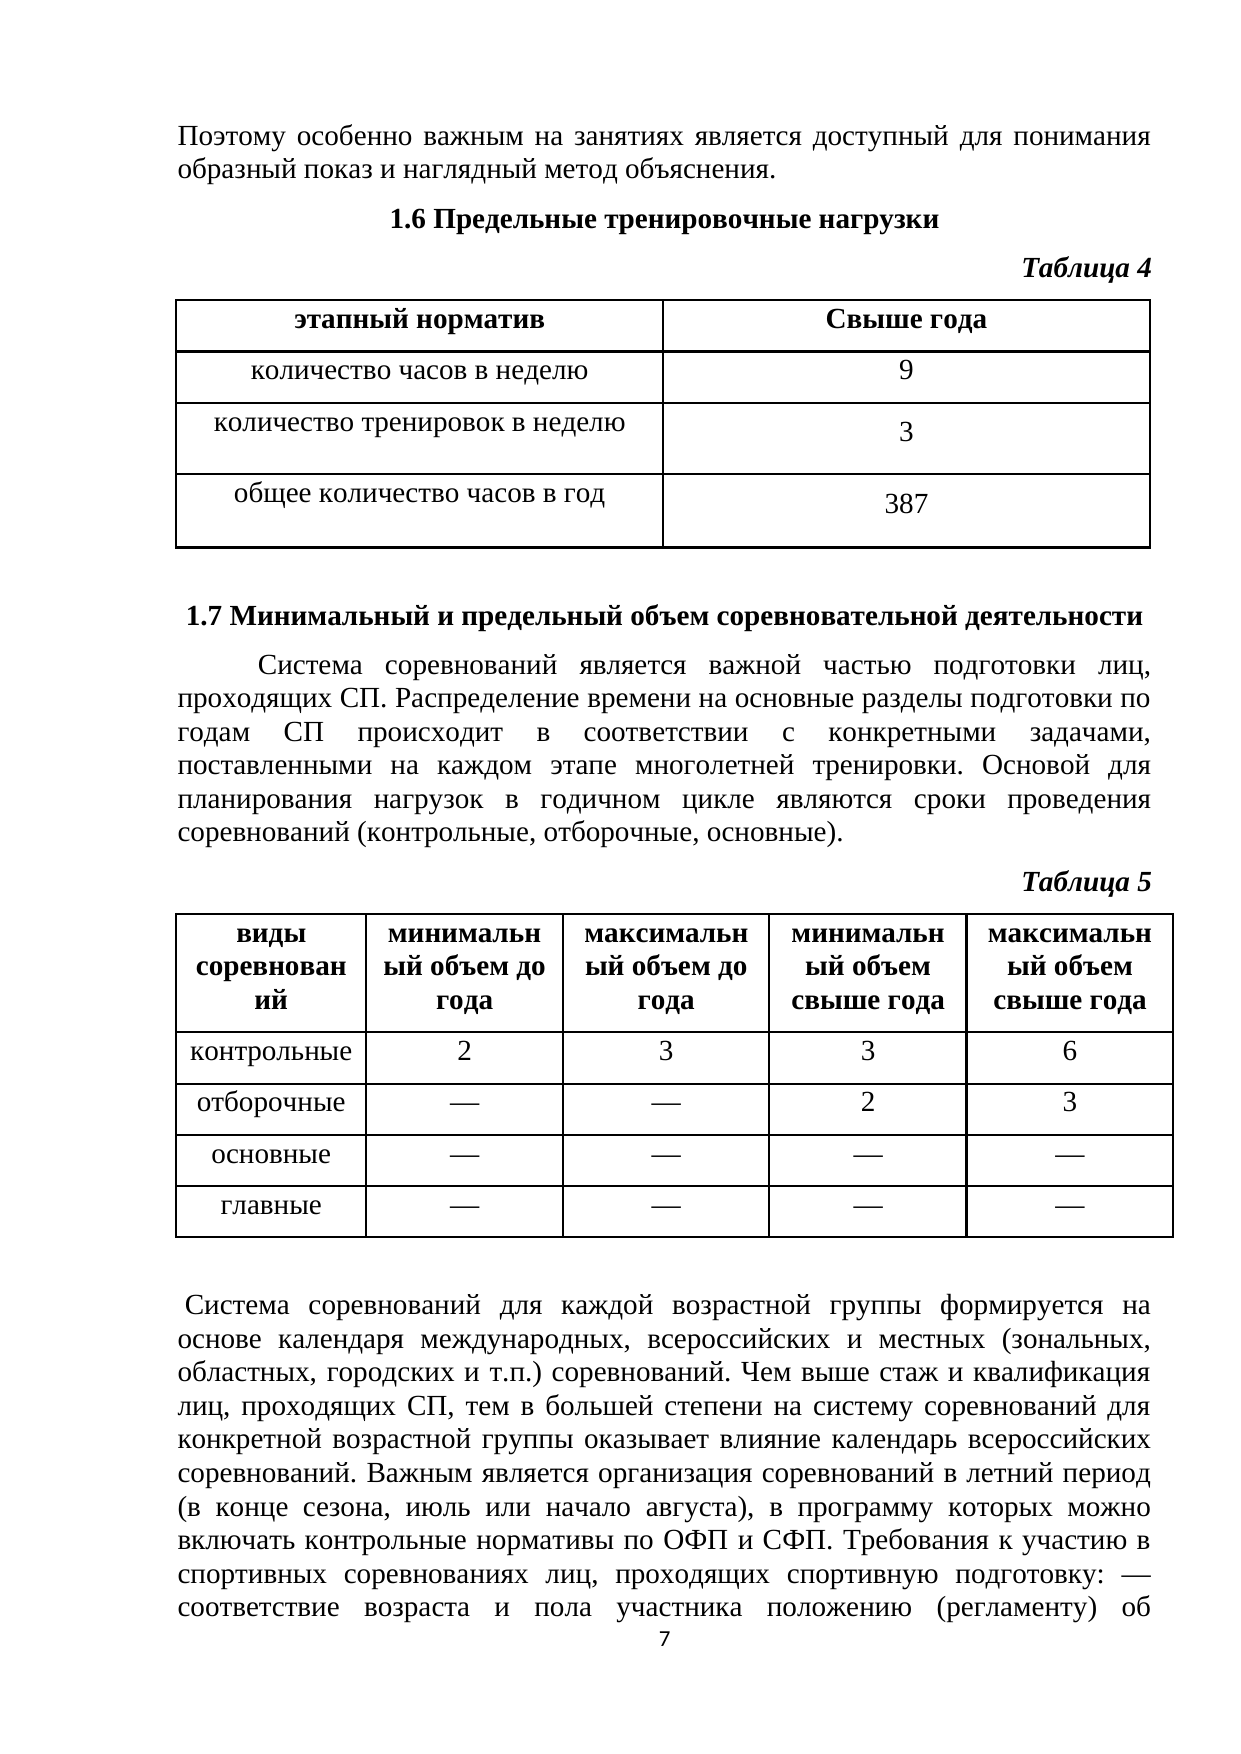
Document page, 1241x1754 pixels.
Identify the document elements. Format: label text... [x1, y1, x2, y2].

table_header максимальный объем свыше года [968, 915, 1172, 1031]
table_cell контрольные [177, 1033, 365, 1082]
table_cell количество тренировок в неделю [177, 404, 662, 473]
table_cell 3 [968, 1085, 1172, 1134]
table_header максимальный объем до года [564, 915, 768, 1031]
table_cell — [770, 1187, 965, 1236]
table_header виды соревнований [177, 915, 365, 1031]
table_cell — [367, 1136, 562, 1185]
text 1.7 Минимальный и предельный объем соревновательной деятельности [177, 598, 1152, 631]
table_cell количество часов в неделю [177, 353, 662, 402]
table_header этапный норматив [177, 301, 662, 350]
table_cell — [564, 1136, 768, 1185]
text Таблица 5 [177, 864, 1152, 897]
table_header минимальный объем до года [367, 915, 562, 1031]
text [177, 118, 1152, 185]
table_header Свыше года [664, 301, 1149, 350]
table_cell 3 [770, 1033, 965, 1082]
table_cell — [564, 1187, 768, 1236]
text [177, 1287, 1152, 1623]
table_cell 9 [664, 353, 1149, 402]
table_cell общее количество часов в год [177, 475, 662, 546]
table_cell 2 [367, 1033, 562, 1082]
table_cell главные [177, 1187, 365, 1236]
text Таблица 4 [177, 250, 1152, 283]
table_cell — [968, 1136, 1172, 1185]
table_cell основные [177, 1136, 365, 1185]
table_cell 387 [664, 475, 1149, 546]
text Система соревнований является важной частью подготовки лиц, проходящих СП. Распределение времени на основные разделы подготовки по годам СП происходит в соответствии с конкретными задачами, поставленными на каждом этапе многолетней тренировки. Основой для планирования нагрузок в годичном цикле являются сроки проведения соревнований (контрольные, отборочные, основные). [177, 647, 1152, 848]
table_cell 3 [564, 1033, 768, 1082]
table_cell 3 [664, 404, 1149, 473]
table_cell 2 [770, 1085, 965, 1134]
table_cell — [564, 1085, 768, 1134]
table_cell 6 [968, 1033, 1172, 1082]
table_cell — [367, 1187, 562, 1236]
table_header минимальный объем свыше года [770, 915, 965, 1031]
table_cell — [968, 1187, 1172, 1236]
table_cell — [367, 1085, 562, 1134]
table_cell — [770, 1136, 965, 1185]
text 1.6 Предельные тренировочные нагрузки [177, 201, 1152, 234]
table_cell отборочные [177, 1085, 365, 1134]
